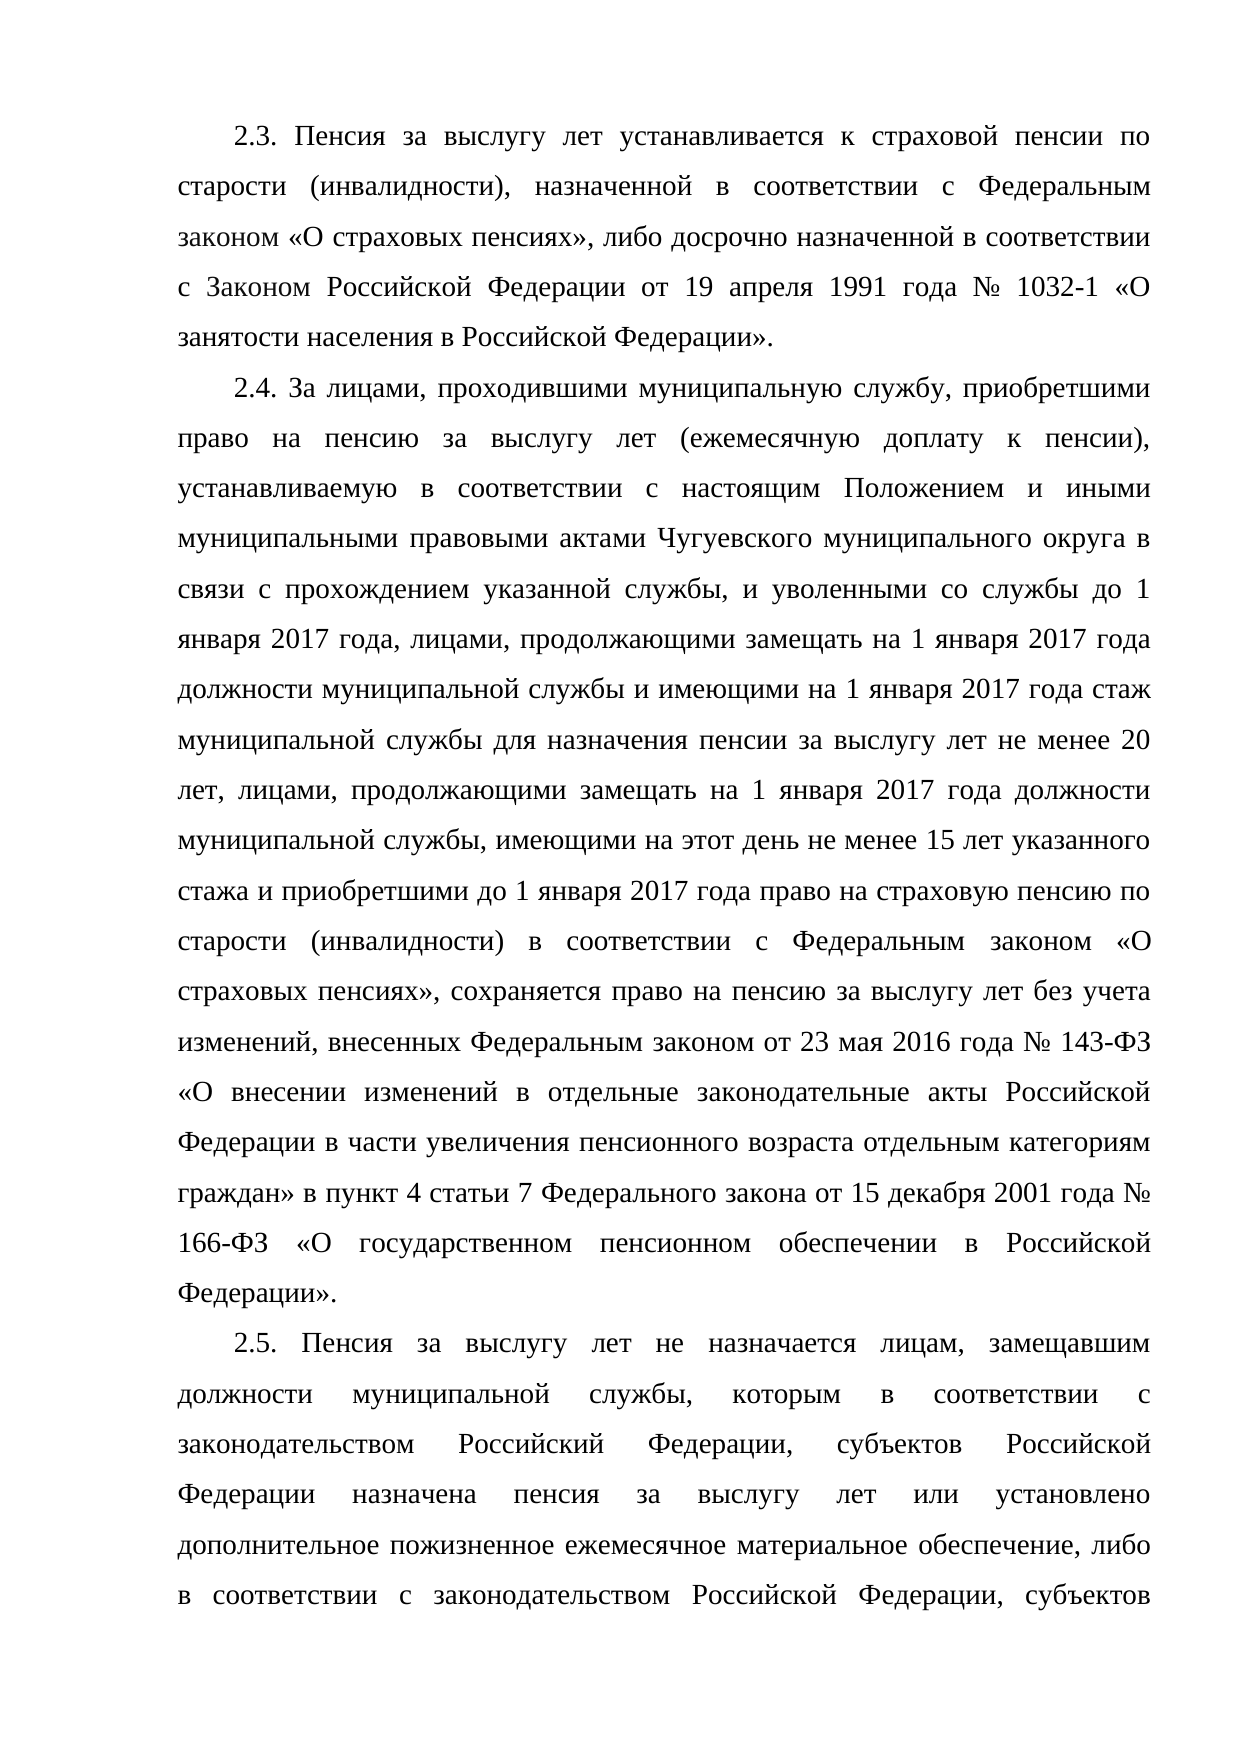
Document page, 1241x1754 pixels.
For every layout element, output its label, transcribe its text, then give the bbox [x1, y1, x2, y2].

text 2.4. За лицами, проходившими муниципальную службу, приобретшими право на пенсию за выслугу лет (ежемесячную доплату к пенсии), устанавливаемую в соответствии с настоящим Положением и иными муниципальными правовыми актами Чугуевского муниципального округа в связи с прохождением указанной службы, и уволенными со службы до 1 января 2017 года, лицами, продолжающими замещать на 1 января 2017 года должности муниципальной службы и имеющими на 1 января 2017 года стаж муниципальной службы для назначения пенсии за выслугу лет не менее 20 лет, лицами, продолжающими замещать на 1 января 2017 года должности муниципальной службы, имеющими на этот день не менее 15 лет указанного стажа и приобретшими до 1 января 2017 года право на страховую пенсию по старости (инвалидности) в соответствии с Федеральным законом «О страховых пенсиях», сохраняется право на пенсию за выслугу лет без учета изменений, внесенных Федеральным законом от 23 мая 2016 года № 143-ФЗ «О внесении изменений в отдельные законодательные акты Российской Федерации в части увеличения пенсионного возраста отдельным категориям граждан» в пункт 4 статьи 7 Федерального закона от 15 декабря 2001 года № 166-ФЗ «О государственном пенсионном обеспечении в Российской Федерации». [177, 370, 1152, 1309]
text 2.3. Пенсия за выслугу лет устанавливается к страховой пенсии по старости (инвалидности), назначенной в соответствии с Федеральным законом «О страховых пенсиях», либо досрочно назначенной в соответствии с Законом Российской Федерации от 19 апреля 1991 года № 1032-1 «О занятости населения в Российской Федерации». [177, 118, 1152, 353]
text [177, 1326, 1152, 1611]
